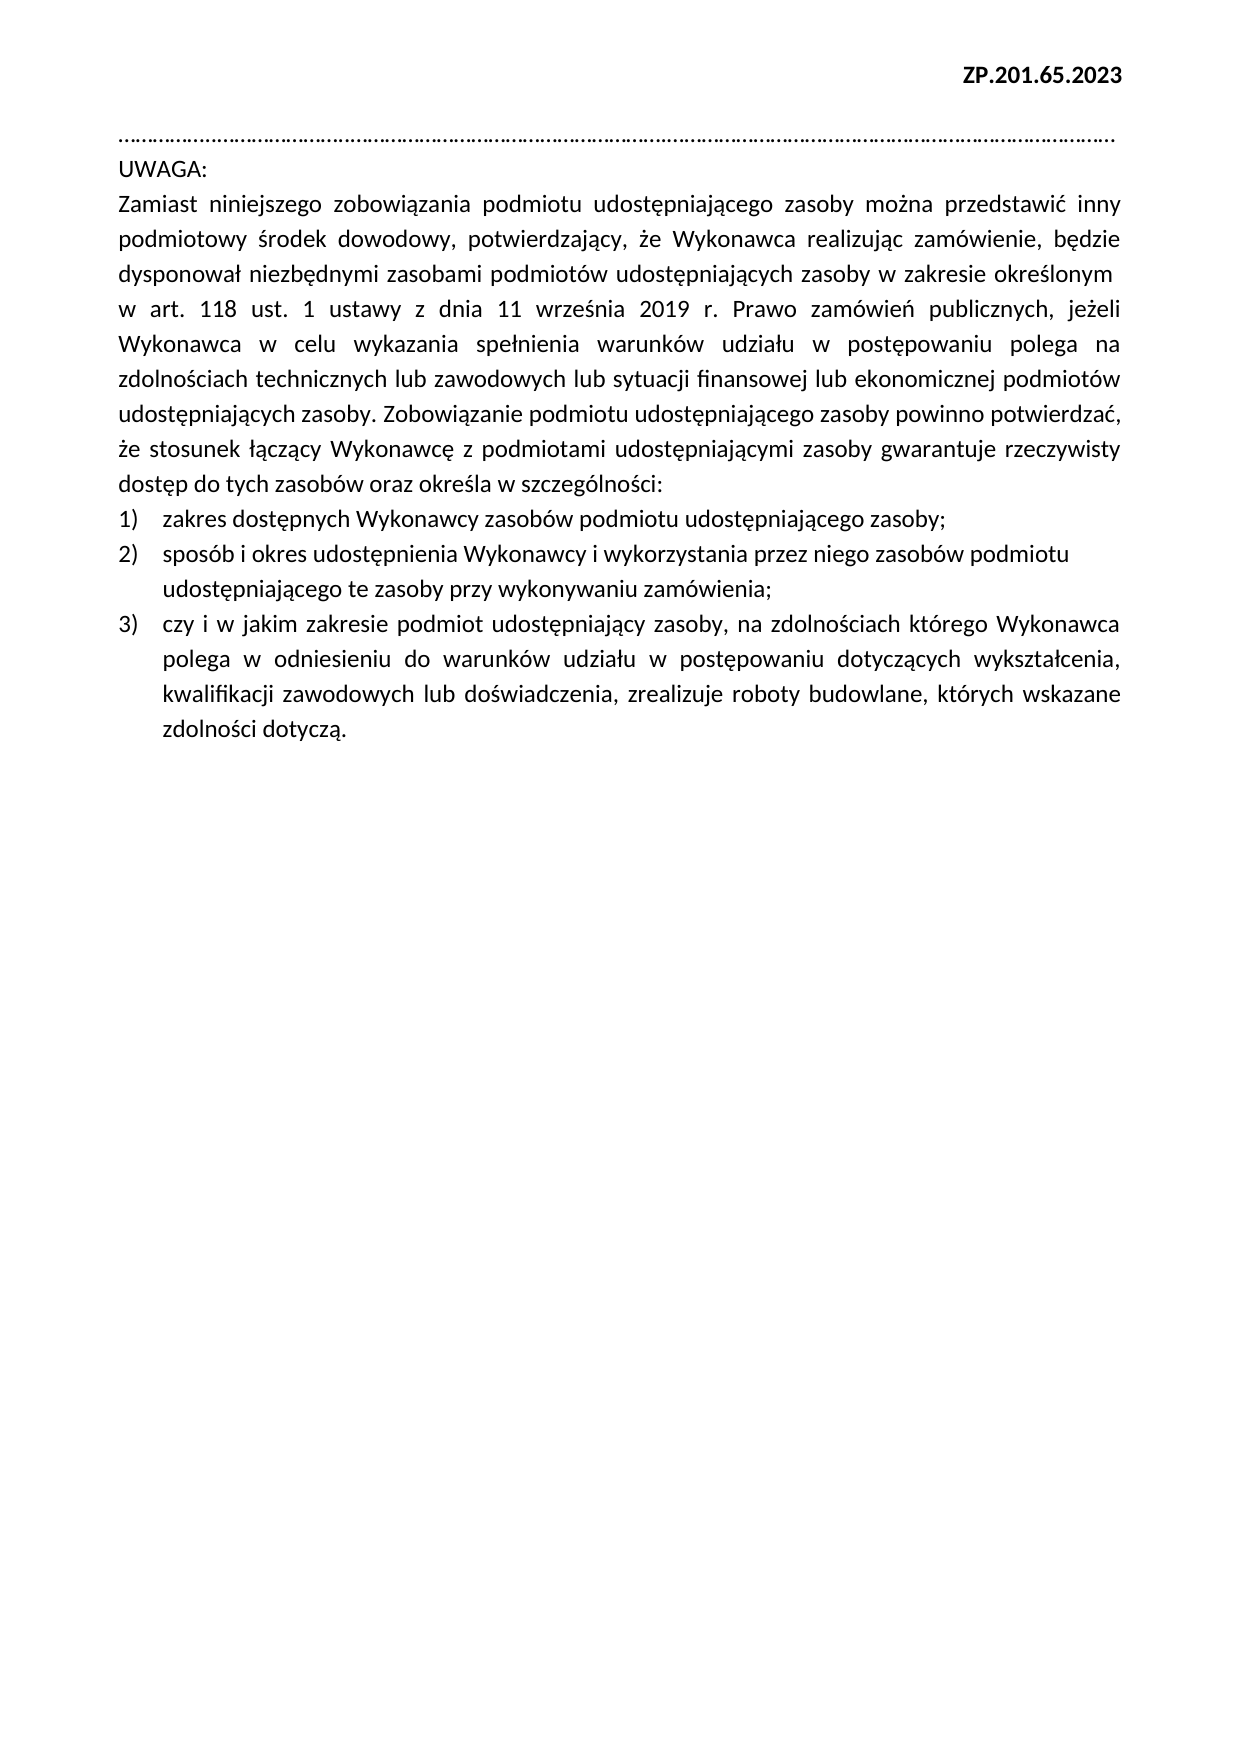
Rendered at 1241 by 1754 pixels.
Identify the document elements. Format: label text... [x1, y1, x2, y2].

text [118, 118, 1122, 149]
text UWAGA: [118, 153, 1122, 184]
list zakres dostępnych Wykonawcy zasobów podmiotu udostępniającego zasoby; [118, 503, 1122, 534]
list sposób i okres udostępnienia Wykonawcy i wykorzystania przez niego zasobów podmiotu udostępniającego te zasoby przy wykonywaniu zamówienia; [118, 538, 1122, 604]
list czy i w jakim zakresie podmiot udostępniający zasoby, na zdolnościach którego Wykonawca polega w odniesieniu do warunków udziału w postępowaniu dotyczących wykształcenia, kwalifikacji zawodowych lub doświadczenia, zrealizuje roboty budowlane, których wskazane zdolności dotyczą. [118, 608, 1122, 744]
text Zamiast niniejszego zobowiązania podmiotu udostępniającego zasoby można przedstawić inny podmiotowy środek dowodowy, potwierdzający, że Wykonawca realizując zamówienie, będzie dysponował niezbędnymi zasobami podmiotów udostępniających zasoby w zakresie określonym w art. 118 ust. 1 ustawy z dnia 11 września 2019 r. Prawo zamówień publicznych, jeżeli Wykonawca w celu wykazania spełnienia warunków udziału w postępowaniu polega na zdolnościach technicznych lub zawodowych lub sytuacji finansowej lub ekonomicznej podmiotów udostępniających zasoby. Zobowiązanie podmiotu udostępniającego zasoby powinno potwierdzać, że stosunek łączący Wykonawcę z podmiotami udostępniającymi zasoby gwarantuje rzeczywisty dostęp do tych zasobów oraz określa w szczególności: [118, 188, 1122, 499]
